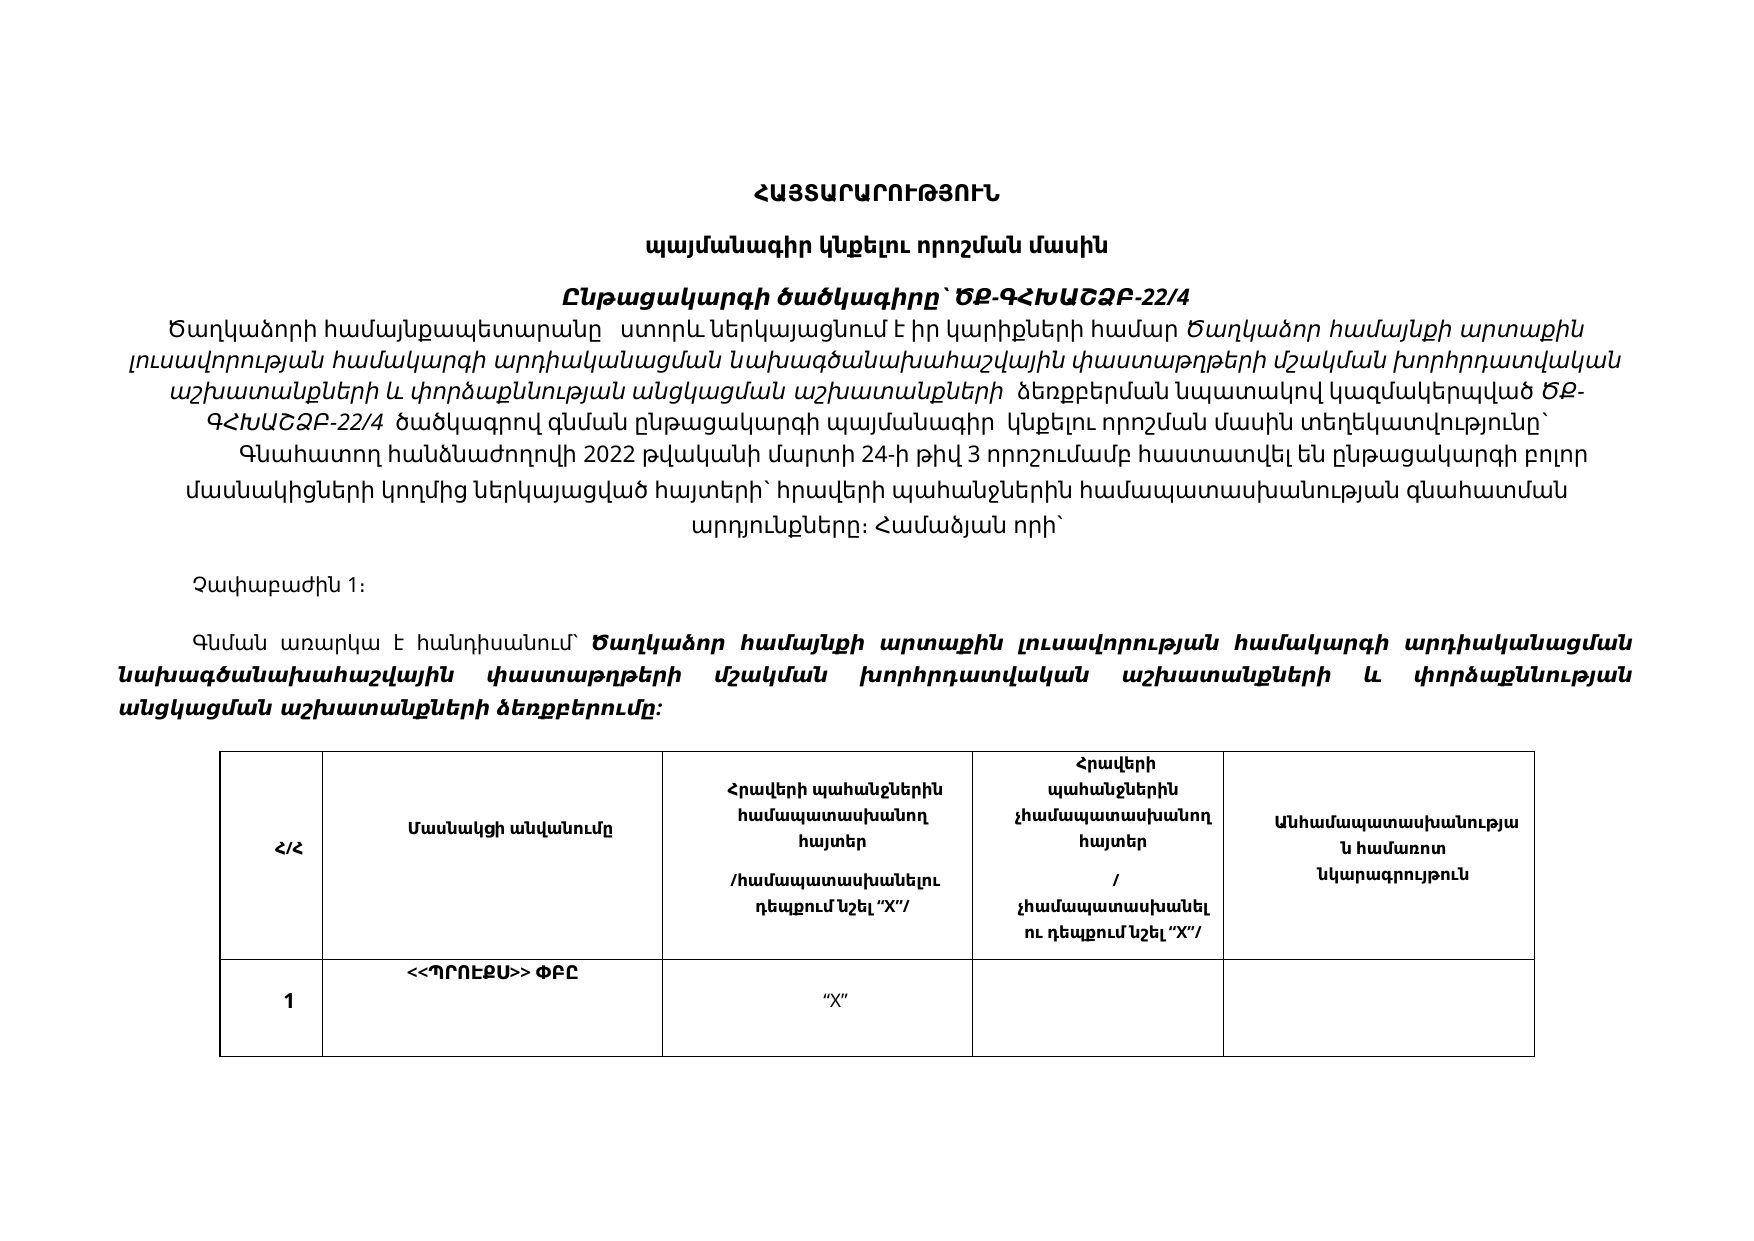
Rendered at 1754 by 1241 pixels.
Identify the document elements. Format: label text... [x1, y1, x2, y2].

table_cell 1 [221, 960, 322, 1056]
table_cell [1224, 960, 1534, 1056]
table_header Մասնակցի անվանումը [323, 752, 662, 959]
table_header Անհամապատասխանության համառոտ նկարագրույթուն [1224, 752, 1534, 959]
subtitle Ծաղկաձորի համայնքապետարանը ստորև ներկայացնում է իր կարիքների համար Ծաղկաձոր համայնքի արտաքին լուսավորության համակարգի արդիականացման նախագծանախահաշվային փաստաթղթերի մշակման խորհրդատվական աշխատանքների և փորձաքննության անցկացման աշխատանքների ձեռքբերման նպատակով կազմակերպված ԾՔ-ԳՀԽԱՇՁԲ-22/4 ծածկագրով գնման ընթացակարգի պայմանագիր կնքելու որոշման մասին տեղեկատվությունը` [118, 313, 1636, 438]
subtitle Ընթացակարգի ծածկագիրը` ԾՔ-ԳՀԽԱՇՁԲ-22/4 [118, 281, 1636, 313]
table_cell “X” [663, 960, 972, 1056]
text Չափաբաժին 1։ [118, 570, 1636, 599]
text պայմանագիր կնքելու որոշման մասին [118, 229, 1636, 261]
text Գնահատող հանձնաժողովի 2022 թվականի մարտի 24-ի թիվ 3 որոշումամբ հաստատվել են ընթացակարգի բոլոր մասնակիցների կողմից ներկայացված հայտերի` հրավերի պահանջներին համապատասխանության գնահատման արդյունքները։ Համաձյան որի` [118, 438, 1636, 541]
table_cell <<ՊՐՈԷՔՍ>> ՓԲԸ [323, 960, 662, 1056]
text ՀԱՅՏԱՐԱՐՈՒԹՅՈՒՆ [118, 177, 1636, 208]
text Գնման առարկա է հանդիսանում` Ծաղկաձոր համայնքի արտաքին լուսավորության համակարգի արդիականացման նախագծանախահաշվային փաստաթղթերի մշակման խորհրդատվական աշխատանքների և փորձաքննության անցկացման աշխատանքների ձեռքբերումը: [118, 628, 1636, 722]
table_header Հրավերի պահանջներին համապատասխանող հայտեր /համապատասխանելու դեպքում նշել “X”/ [663, 752, 972, 959]
table_header Հրավերի պահանջներին չհամապատասխանող հայտեր /չհամապատասխանելու դեպքում նշել “X”/ [973, 752, 1223, 959]
table_header Հ/Հ [221, 752, 322, 959]
table_cell [973, 960, 1223, 1056]
